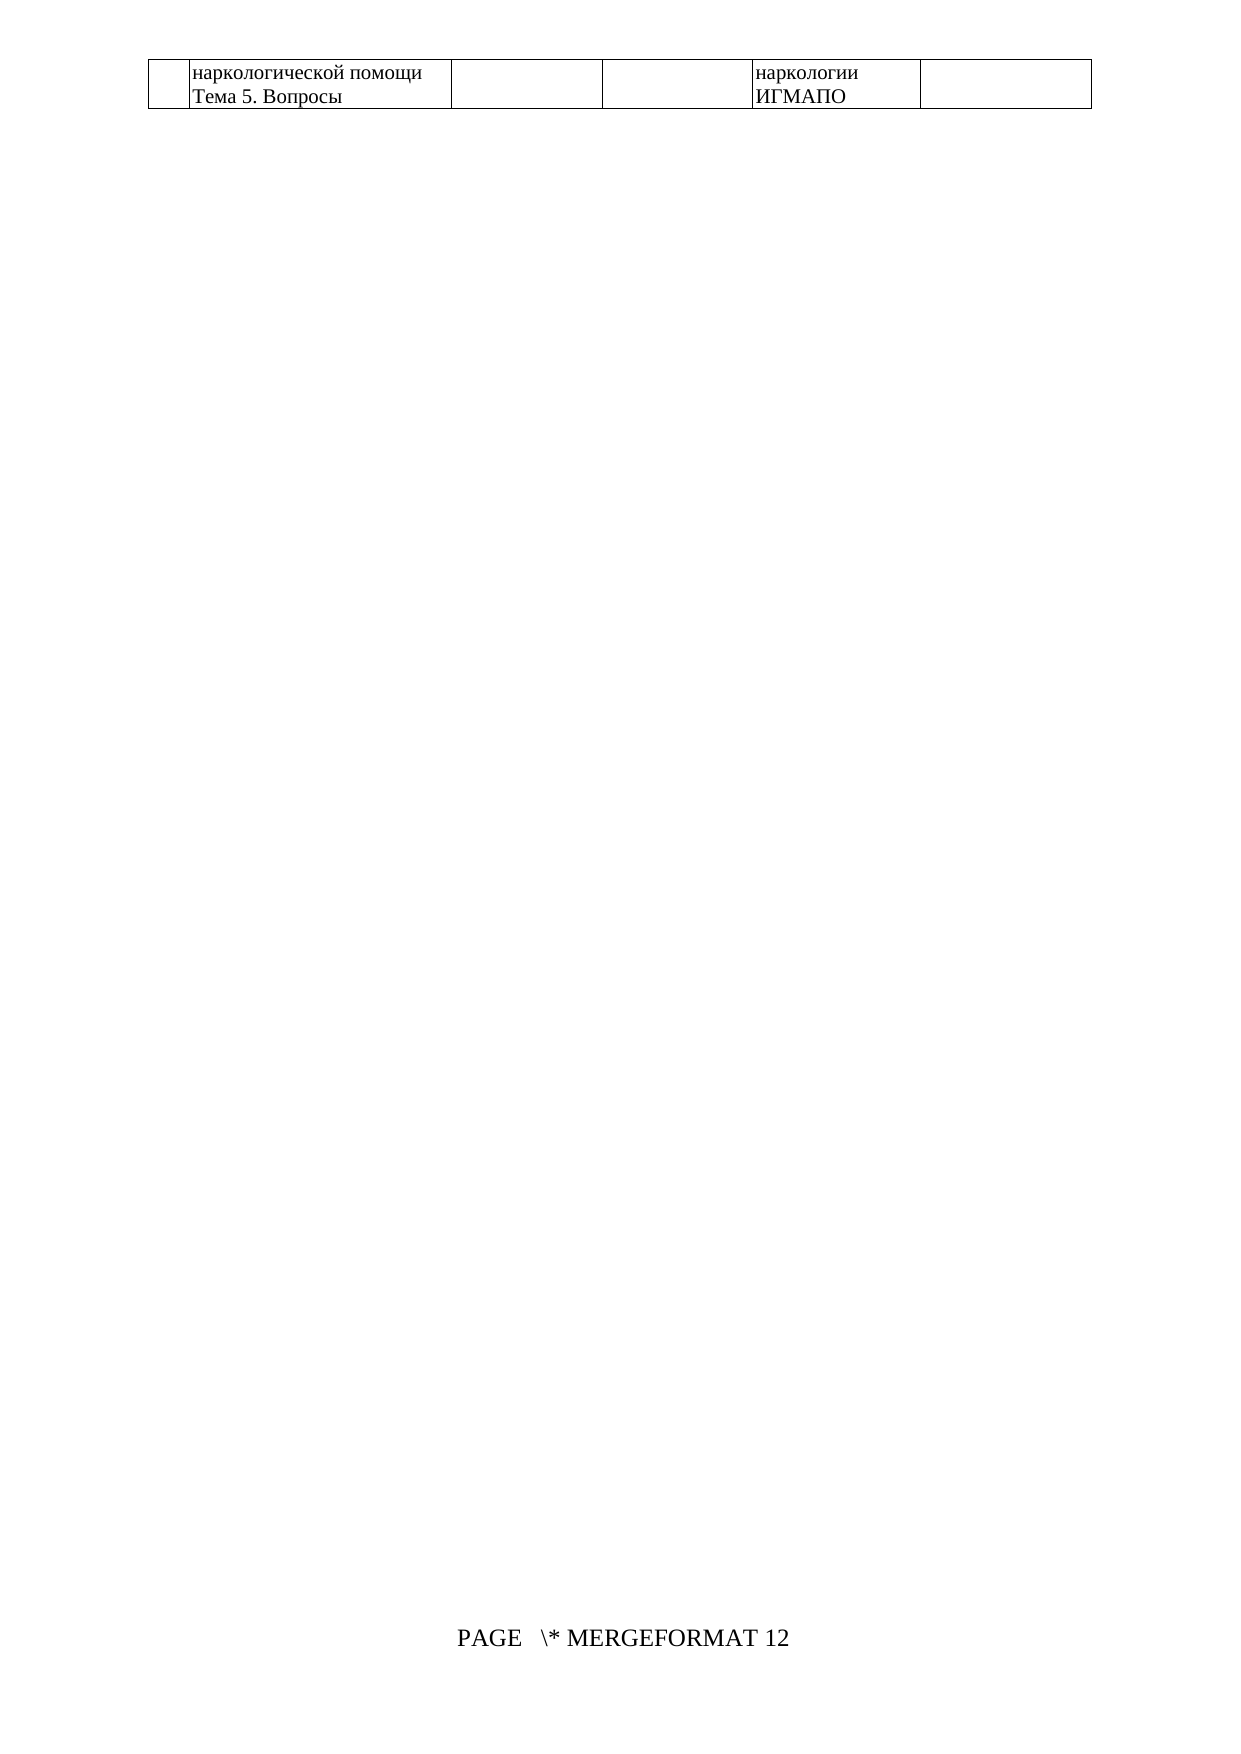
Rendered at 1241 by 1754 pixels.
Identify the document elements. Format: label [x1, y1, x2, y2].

table_cell [753, 60, 920, 108]
table_cell [603, 60, 752, 108]
table_cell [921, 60, 1091, 108]
table_cell [149, 60, 189, 108]
table_cell [452, 60, 602, 108]
